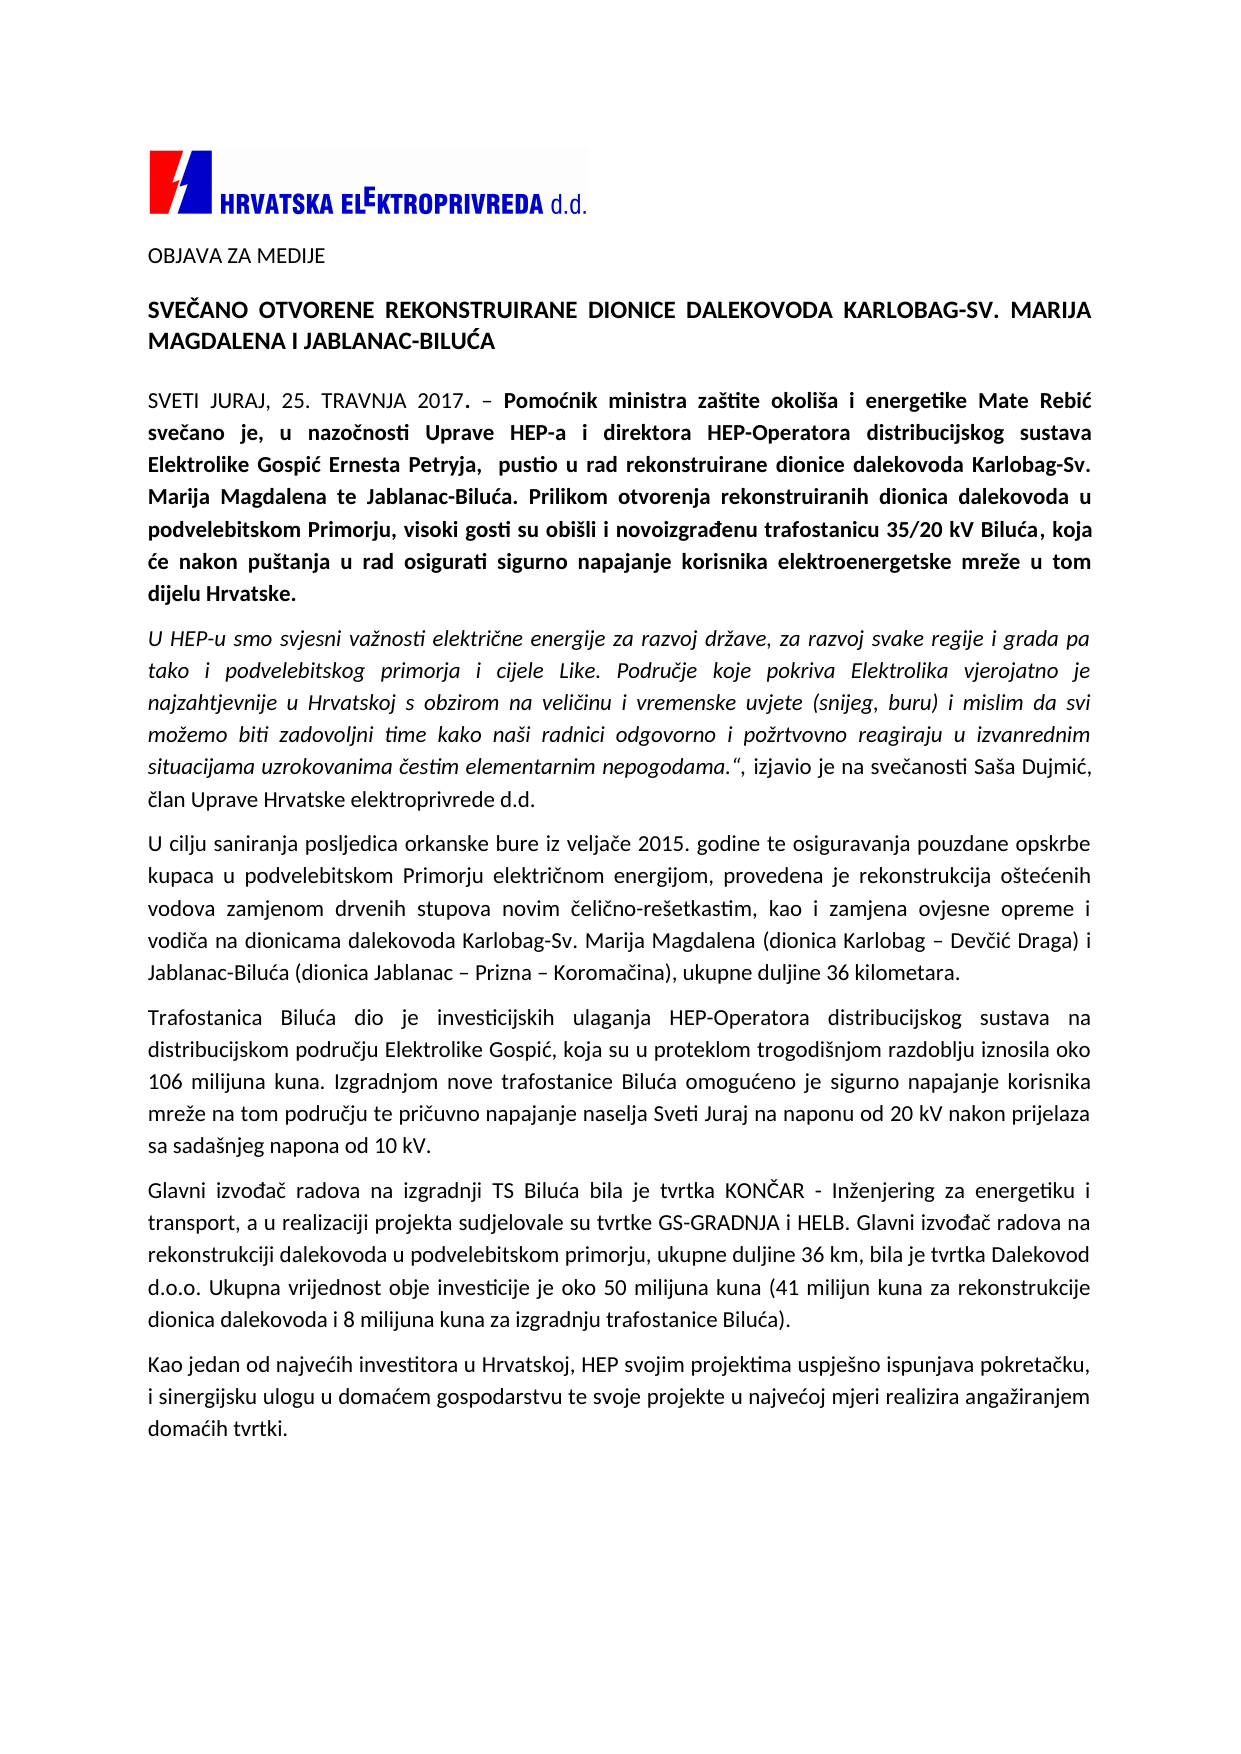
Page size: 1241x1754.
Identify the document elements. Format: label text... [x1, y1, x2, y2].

text U HEP-u smo svjesni važnosti električne energije za razvoj države, za razvoj svake regije i grada pa tako i podvelebitskog primorja i cijele Like. Područje koje pokriva Elektrolika vjerojatno je najzahtjevnije u Hrvatskoj s obzirom na veličinu i vremenske uvjete (snijeg, buru) i mislim da svi možemo biti zadovoljni time kako naši radnici odgovorno i požrtvovno reagiraju u izvanrednim situacijama uzrokovanima čestim elementarnim nepogodama.“, izjavio je na svečanosti Saša Dujmić, član Uprave Hrvatske elektroprivrede d.d. [148, 624, 1093, 813]
text Trafostanica Biluća dio je investicijskih ulaganja HEP-Operatora distribucijskog sustava na distribucijskom području Elektrolike Gospić, koja su u proteklom trogodišnjom razdoblju iznosila oko 106 milijuna kuna. Izgradnjom nove trafostanice Biluća omogućeno je sigurno napajanje korisnika mreže na tom području te pričuvno napajanje naselja Sveti Juraj na naponu od 20 kV nakon prijelaza sa sadašnjeg napona od 10 kV. [148, 1003, 1093, 1159]
text U cilju saniranja posljedica orkanske bure iz veljače 2015. godine te osiguravanja pouzdane opskrbe kupaca u podvelebitskom Primorju električnom energijom, provedena je rekonstrukcija oštećenih vodova zamjenom drvenih stupova novim čelično-rešetkastim, kao i zamjena ovjesne opreme i vodiča na dionicama dalekovoda Karlobag-Sv. Marija Magdalena (dionica Karlobag – Devčić Draga) i Jablanac-Biluća (dionica Jablanac – Prizna – Koromačina), ukupne duljine 36 kilometara. [148, 829, 1093, 986]
text Glavni izvođač radova na izgradnji TS Biluća bila je tvrtka KONČAR - Inženjering za energetiku i transport, a u realizaciji projekta sudjelovale su tvrtke GS-GRADNJA i HELB. Glavni izvođač radova na rekonstrukciji dalekovoda u podvelebitskom primorju, ukupne duljine 36 km, bila je tvrtka Dalekovod d.o.o. Ukupna vrijednost obje investicije je oko 50 milijuna kuna (41 milijun kuna za rekonstrukcije dionica dalekovoda i 8 milijuna kuna za izgradnju trafostanice Biluća). [148, 1176, 1093, 1333]
text SVEČANO OTVORENE REKONSTRUIRANE DIONICE DALEKOVODA KARLOBAG-SV. MARIJA MAGDALENA I JABLANAC-BILUĆA [148, 294, 1093, 355]
picture [147, 147, 589, 217]
text SVETI JURAJ, 25. TRAVNJA 2017. – Pomoćnik ministra zaštite okoliša i energetike Mate Rebić svečano je, u nazočnosti Uprave HEP-a i direktora HEP-Operatora distribucijskog sustava Elektrolike Gospić Ernesta Petryja, pustio u rad rekonstruirane dionice dalekovoda Karlobag-Sv. Marija Magdalena te Jablanac-Biluća. Prilikom otvorenja rekonstruiranih dionica dalekovoda u podvelebitskom Primorju, visoki gosti su obišli i novoizgrađenu trafostanicu 35/20 kV Biluća, koja će nakon puštanja u rad osigurati sigurno napajanje korisnika elektroenergetske mreže u tom dijelu Hrvatske. [148, 386, 1093, 607]
text OBJAVA ZA MEDIJE [148, 241, 1093, 269]
text Kao jedan od najvećih investitora u Hrvatskoj, HEP svojim projektima uspješno ispunjava pokretačku, i sinergijsku ulogu u domaćem gospodarstvu te svoje projekte u najvećoj mjeri realizira angažiranjem domaćih tvrtki. [148, 1350, 1093, 1442]
